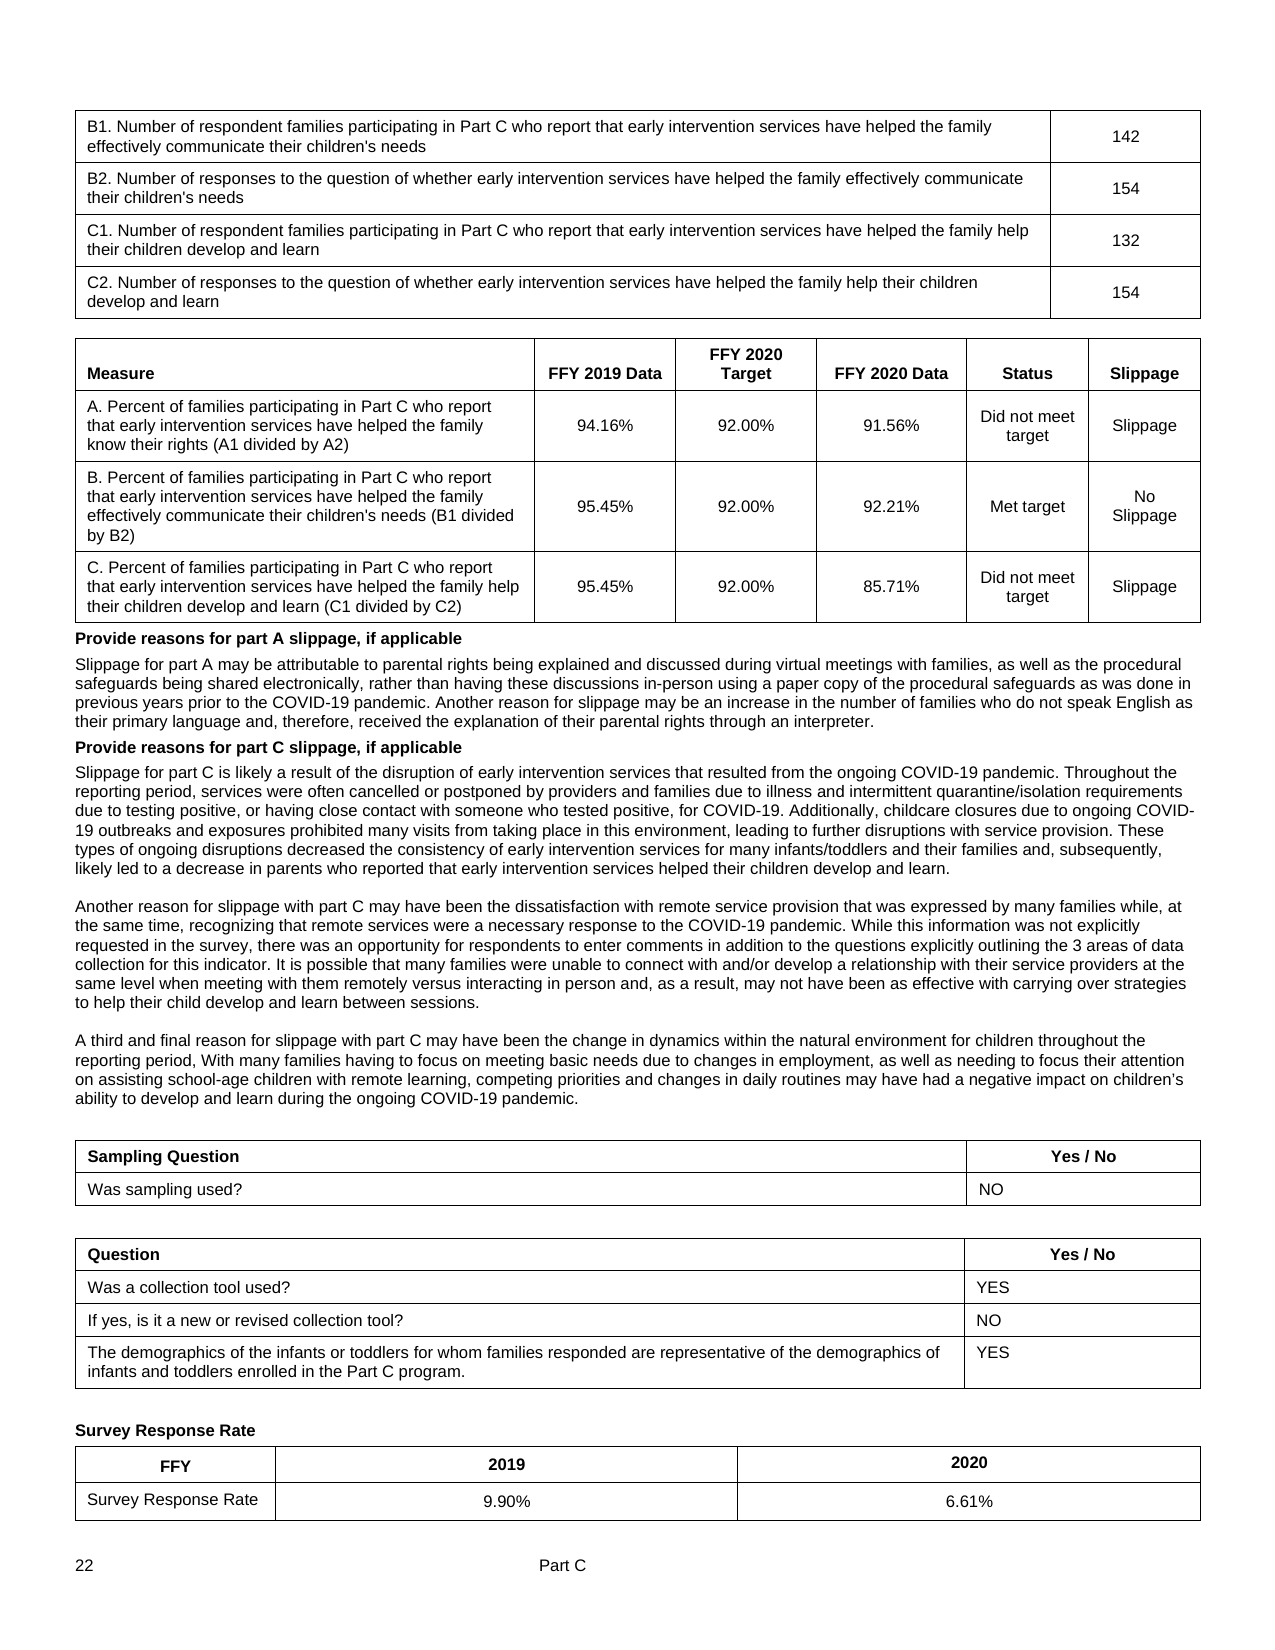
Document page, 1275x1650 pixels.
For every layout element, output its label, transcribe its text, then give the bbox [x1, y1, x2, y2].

table_cell C. Percent of families participating in Part C who report that early intervention services have helped the family help their children develop and learn (C1 divided by C2) [76, 552, 534, 622]
text Slippage for part C is likely a result of the disruption of early intervention services that resulted from the ongoing COVID-19 pandemic. Throughout the reporting period, services were often cancelled or postponed by providers and families due to illness and intermittent quarantine/isolation requirements due to testing positive, or having close contact with someone who tested positive, for COVID-19. Additionally, childcare closures due to ongoing COVID-19 outbreaks and exposures prohibited many visits from taking place in this environment, leading to further disruptions with service provision. These types of ongoing disruptions decreased the consistency of early intervention services for many infants/toddlers and their families and, subsequently, likely led to a decrease in parents who reported that early intervention services helped their children develop and learn. Another reason for slippage with part C may have been the dissatisfaction with remote service provision that was expressed by many families while, at the same time, recognizing that remote services were a necessary response to the COVID-19 pandemic. While this information was not explicitly requested in the survey, there was an opportunity for respondents to enter comments in addition to the questions explicitly outlining the 3 areas of data collection for this indicator. It is possible that many families were unable to connect with and/or develop a relationship with their service providers at the same level when meeting with them remotely versus interacting in person and, as a result, may not have been as effective with carrying over strategies to help their child develop and learn between sessions. A third and final reason for slippage with part C may have been the change in dynamics within the natural environment for children throughout the reporting period, With many families having to focus on meeting basic needs due to changes in employment, as well as needing to focus their attention on assisting school-age children with remote learning, competing priorities and changes in daily routines may have had a negative impact on children’s ability to develop and learn during the ongoing COVID-19 pandemic. [75, 763, 1200, 1108]
table_header FFY 2020 Data [817, 339, 966, 389]
table_cell 85.71% [817, 552, 966, 622]
table_cell Survey Response Rate [76, 1483, 275, 1519]
table_header Question [76, 1239, 964, 1270]
table_cell 9.90% [276, 1483, 737, 1519]
table_cell The demographics of the infants or toddlers for whom families responded are representative of the demographics of infants and toddlers enrolled in the Part C program. [76, 1337, 964, 1388]
table_header Slippage [1089, 339, 1200, 389]
table_cell 142 [1051, 111, 1200, 162]
table_header FFY 2019 Data [535, 339, 675, 389]
table_cell Did not meet target [967, 391, 1088, 461]
table_cell 92.00% [676, 552, 816, 622]
table_header Measure [76, 339, 534, 389]
table_header 2020 [738, 1447, 1200, 1482]
table_cell Met target [967, 462, 1088, 551]
table_cell A. Percent of families participating in Part C who report that early intervention services have helped the family know their rights (A1 divided by A2) [76, 391, 534, 461]
table_cell C1. Number of respondent families participating in Part C who report that early intervention services have helped the family help their children develop and learn [76, 215, 1050, 266]
table_cell 6.61% [738, 1483, 1200, 1519]
table_cell 94.16% [535, 391, 675, 461]
table_cell Was sampling used? [76, 1173, 966, 1205]
table_cell Did not meet target [967, 552, 1088, 622]
table_cell NO [965, 1304, 1200, 1336]
table_cell 92.00% [676, 462, 816, 551]
table_cell 92.21% [817, 462, 966, 551]
table_header FFY [76, 1447, 275, 1482]
table_cell No Slippage [1089, 462, 1200, 551]
table_cell 154 [1051, 163, 1200, 214]
table_cell Was a collection tool used? [76, 1271, 964, 1303]
text Survey Response Rate [75, 1420, 1200, 1439]
table_cell 95.45% [535, 552, 675, 622]
table_cell 132 [1051, 215, 1200, 266]
table_cell NO [967, 1173, 1200, 1205]
text Provide reasons for part C slippage, if applicable [75, 737, 1200, 757]
table_header Yes / No [967, 1141, 1200, 1172]
table_cell 154 [1051, 267, 1200, 317]
table_cell Slippage [1089, 391, 1200, 461]
table_cell 95.45% [535, 462, 675, 551]
table_cell C2. Number of responses to the question of whether early intervention services have helped the family help their children develop and learn [76, 267, 1050, 317]
table_header Yes / No [965, 1239, 1200, 1270]
table_cell B2. Number of responses to the question of whether early intervention services have helped the family effectively communicate their children's needs [76, 163, 1050, 214]
text Provide reasons for part A slippage, if applicable [75, 629, 1200, 648]
table_cell Slippage [1089, 552, 1200, 622]
table_cell If yes, is it a new or revised collection tool? [76, 1304, 964, 1336]
table_cell B1. Number of respondent families participating in Part C who report that early intervention services have helped the family effectively communicate their children's needs [76, 111, 1050, 162]
table_header FFY 2020 Target [676, 339, 816, 389]
table_header Status [967, 339, 1088, 389]
table_cell B. Percent of families participating in Part C who report that early intervention services have helped the family effectively communicate their children's needs (B1 divided by B2) [76, 462, 534, 551]
table_header Sampling Question [76, 1141, 966, 1172]
table_cell 92.00% [676, 391, 816, 461]
table_cell YES [965, 1271, 1200, 1303]
table_cell 91.56% [817, 391, 966, 461]
table_cell YES [965, 1337, 1200, 1388]
text Slippage for part A may be attributable to parental rights being explained and discussed during virtual meetings with families, as well as the procedural safeguards being shared electronically, rather than having these discussions in-person using a paper copy of the procedural safeguards as was done in previous years prior to the COVID-19 pandemic. Another reason for slippage may be an increase in the number of families who do not speak English as their primary language and, therefore, received the explanation of their parental rights through an interpreter. [75, 654, 1200, 731]
table_header 2019 [276, 1447, 737, 1482]
